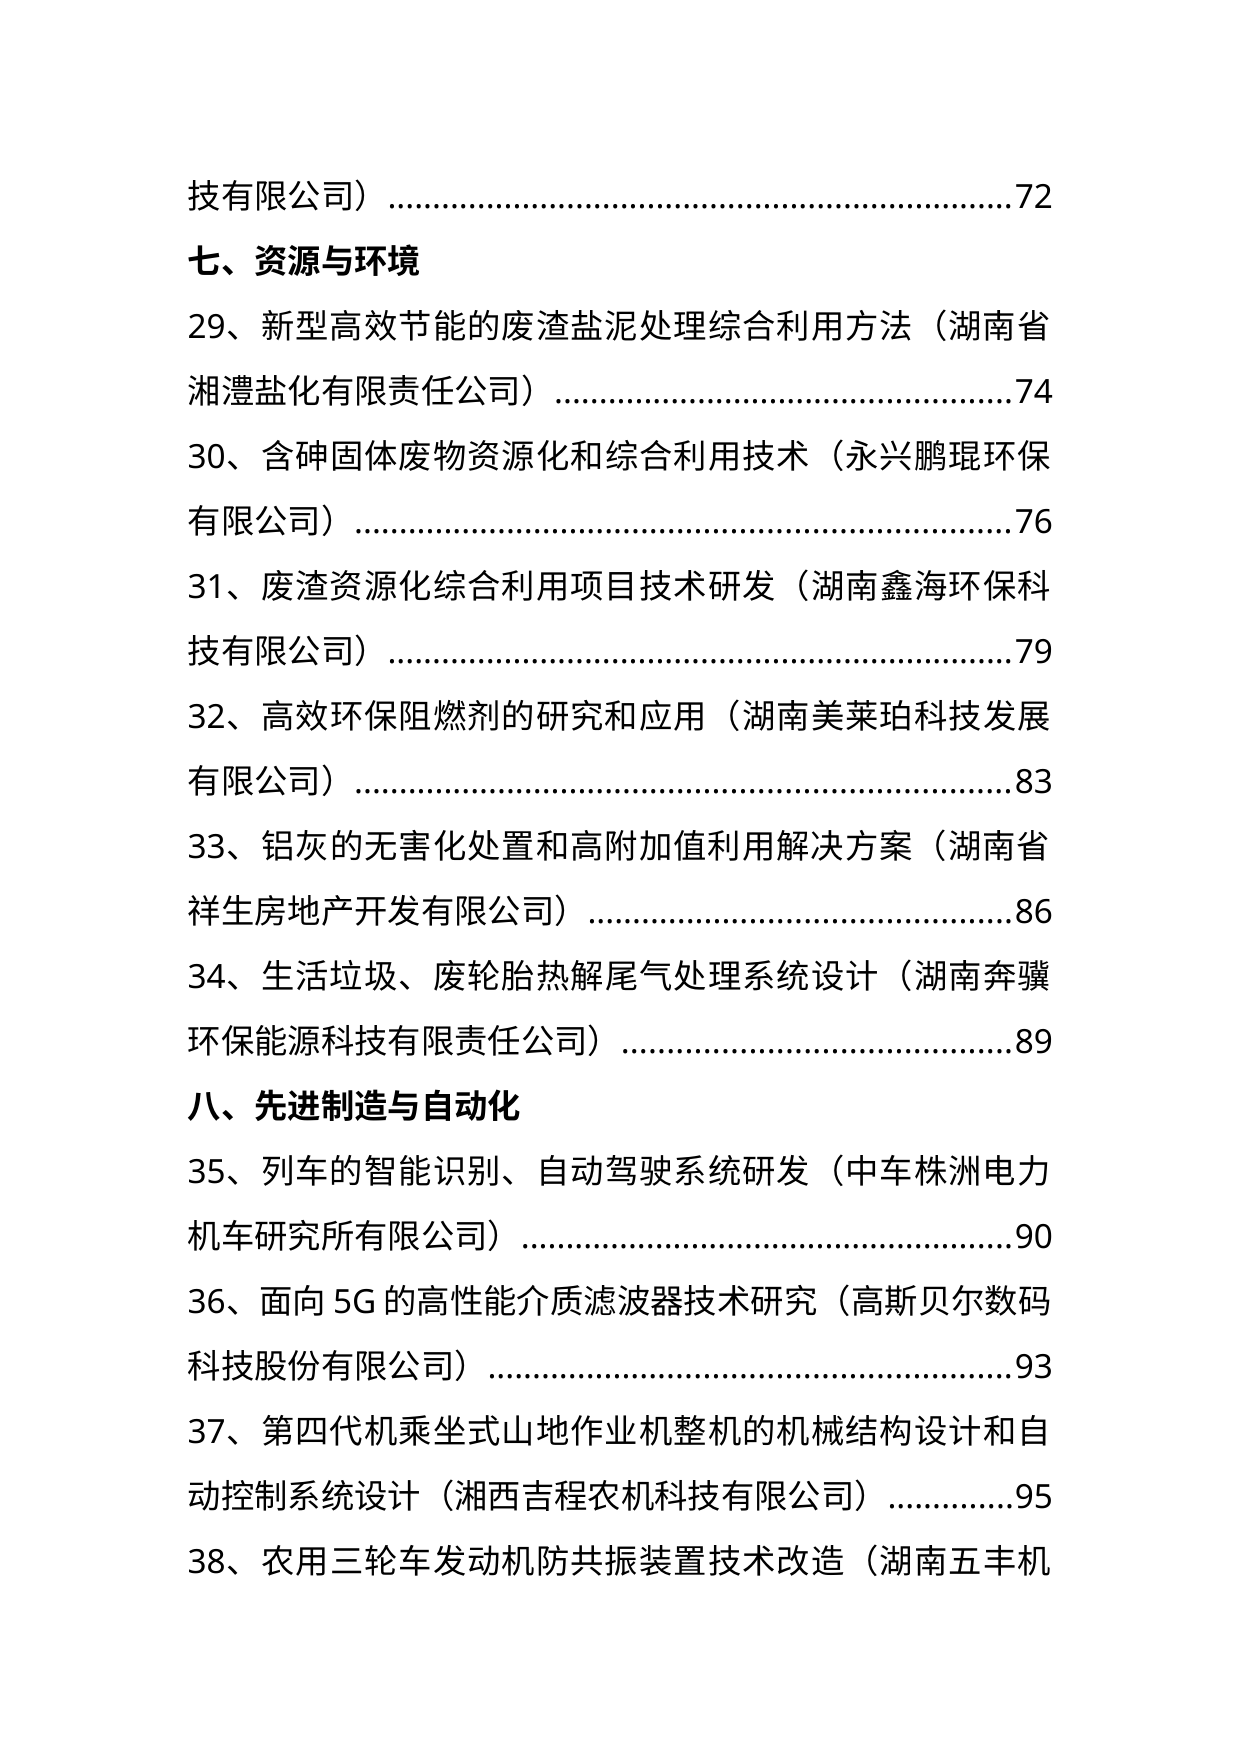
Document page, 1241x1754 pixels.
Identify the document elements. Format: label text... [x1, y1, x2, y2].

text 七、资源与环境 [187, 227, 1053, 292]
text 29、新型高效节能的废渣盐泥处理综合利用方法（湖南省湘澧盐化有限责任公司） 74 [187, 292, 1053, 422]
text 33、铝灰的无害化处置和高附加值利用解决方案（湖南省祥生房地产开发有限公司） 86 [187, 812, 1053, 942]
text 34、生活垃圾、废轮胎热解尾气处理系统设计（湖南奔骥环保能源科技有限责任公司） 89 [187, 942, 1053, 1072]
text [187, 1527, 1053, 1592]
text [187, 162, 1053, 227]
text 37、第四代机乘坐式山地作业机整机的机械结构设计和自动控制系统设计（湘西吉程农机科技有限公司） 95 [187, 1397, 1053, 1527]
text 32、高效环保阻燃剂的研究和应用（湖南美莱珀科技发展有限公司） 83 [187, 682, 1053, 812]
text 八、先进制造与自动化 [187, 1072, 1053, 1137]
text 36、面向5G的高性能介质滤波器技术研究（高斯贝尔数码科技股份有限公司） 93 [187, 1267, 1053, 1397]
text 30、含砷固体废物资源化和综合利用技术（永兴鹏琨环保有限公司） 76 [187, 422, 1053, 552]
text 35、列车的智能识别、自动驾驶系统研发（中车株洲电力机车研究所有限公司） 90 [187, 1137, 1053, 1267]
text 31、废渣资源化综合利用项目技术研发（湖南鑫海环保科技有限公司） 79 [187, 552, 1053, 682]
